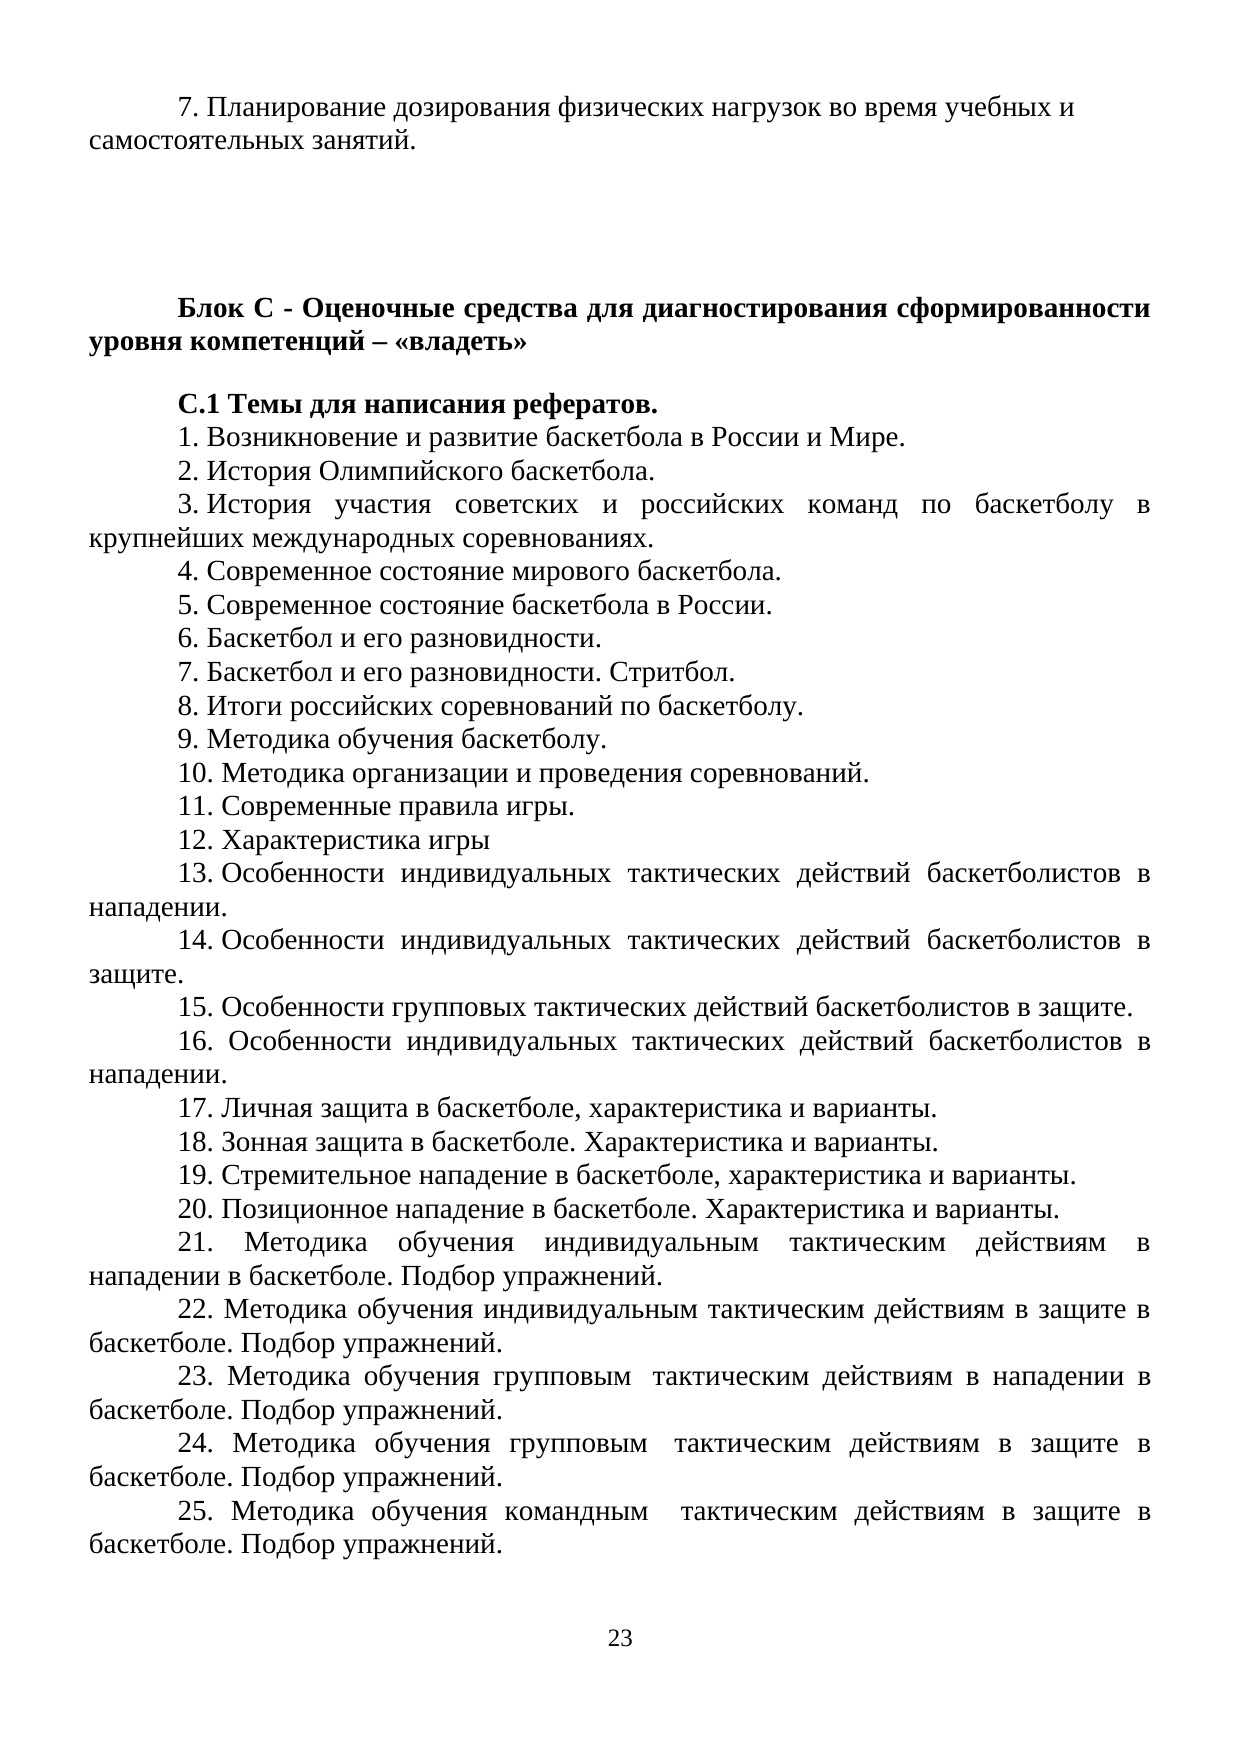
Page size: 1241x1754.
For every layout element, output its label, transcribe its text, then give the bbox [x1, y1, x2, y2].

text 13. Особенности индивидуальных тактических действий баскетболистов в нападении. [89, 855, 1152, 922]
text 2. История Олимпийского баскетбола. [89, 453, 1152, 486]
text 20. Позиционное нападение в баскетболе. Характеристика и варианты. [89, 1191, 1152, 1224]
subtitle Блок С - Оценочные средства для диагностирования сформированности уровня компетенций – «владеть» [89, 290, 1152, 357]
text 8. Итоги российских соревнований по баскетболу. [89, 688, 1152, 721]
text 19. Стремительное нападение в баскетболе, характеристика и варианты. [89, 1157, 1152, 1191]
text 17. Личная защита в баскетболе, характеристика и варианты. [89, 1090, 1152, 1124]
text 24. Методика обучения групповым тактическим действиям в защите в баскетболе. Подбор упражнений. [89, 1426, 1152, 1493]
text 11. Современные правила игры. [89, 788, 1152, 822]
text 7. Баскетбол и его разновидности. Стритбол. [89, 654, 1152, 688]
text 16. Особенности индивидуальных тактических действий баскетболистов в нападении. [89, 1023, 1152, 1090]
text 7. Планирование дозирования физических нагрузок во время учебных и самостоятельных занятий. [89, 89, 1152, 156]
text 1. Возникновение и развитие баскетбола в России и Мире. [89, 419, 1152, 453]
text 14. Особенности индивидуальных тактических действий баскетболистов в защите. [89, 922, 1152, 989]
text С.1 Темы для написания рефератов. [89, 386, 1152, 419]
text 23. Методика обучения групповым тактическим действиям в нападении в баскетболе. Подбор упражнений. [89, 1358, 1152, 1426]
text 9. Методика обучения баскетболу. [89, 721, 1152, 755]
text 18. Зонная защита в баскетболе. Характеристика и варианты. [89, 1124, 1152, 1157]
text 25. Методика обучения командным тактическим действиям в защите в баскетболе. Подбор упражнений. [89, 1493, 1152, 1560]
text 21. Методика обучения индивидуальным тактическим действиям в нападении в баскетболе. Подбор упражнений. [89, 1224, 1152, 1291]
text 22. Методика обучения индивидуальным тактическим действиям в защите в баскетболе. Подбор упражнений. [89, 1291, 1152, 1358]
text 3. История участия советских и российских команд по баскетболу в крупнейших международных соревнованиях. [89, 486, 1152, 553]
text 6. Баскетбол и его разновидности. [89, 621, 1152, 654]
text 12. Характеристика игры [89, 822, 1152, 855]
text 15. Особенности групповых тактических действий баскетболистов в защите. [89, 989, 1152, 1023]
text 5. Современное состояние баскетбола в России. [89, 587, 1152, 621]
text 4. Современное состояние мирового баскетбола. [89, 553, 1152, 587]
text 10. Методика организации и проведения соревнований. [89, 755, 1152, 788]
